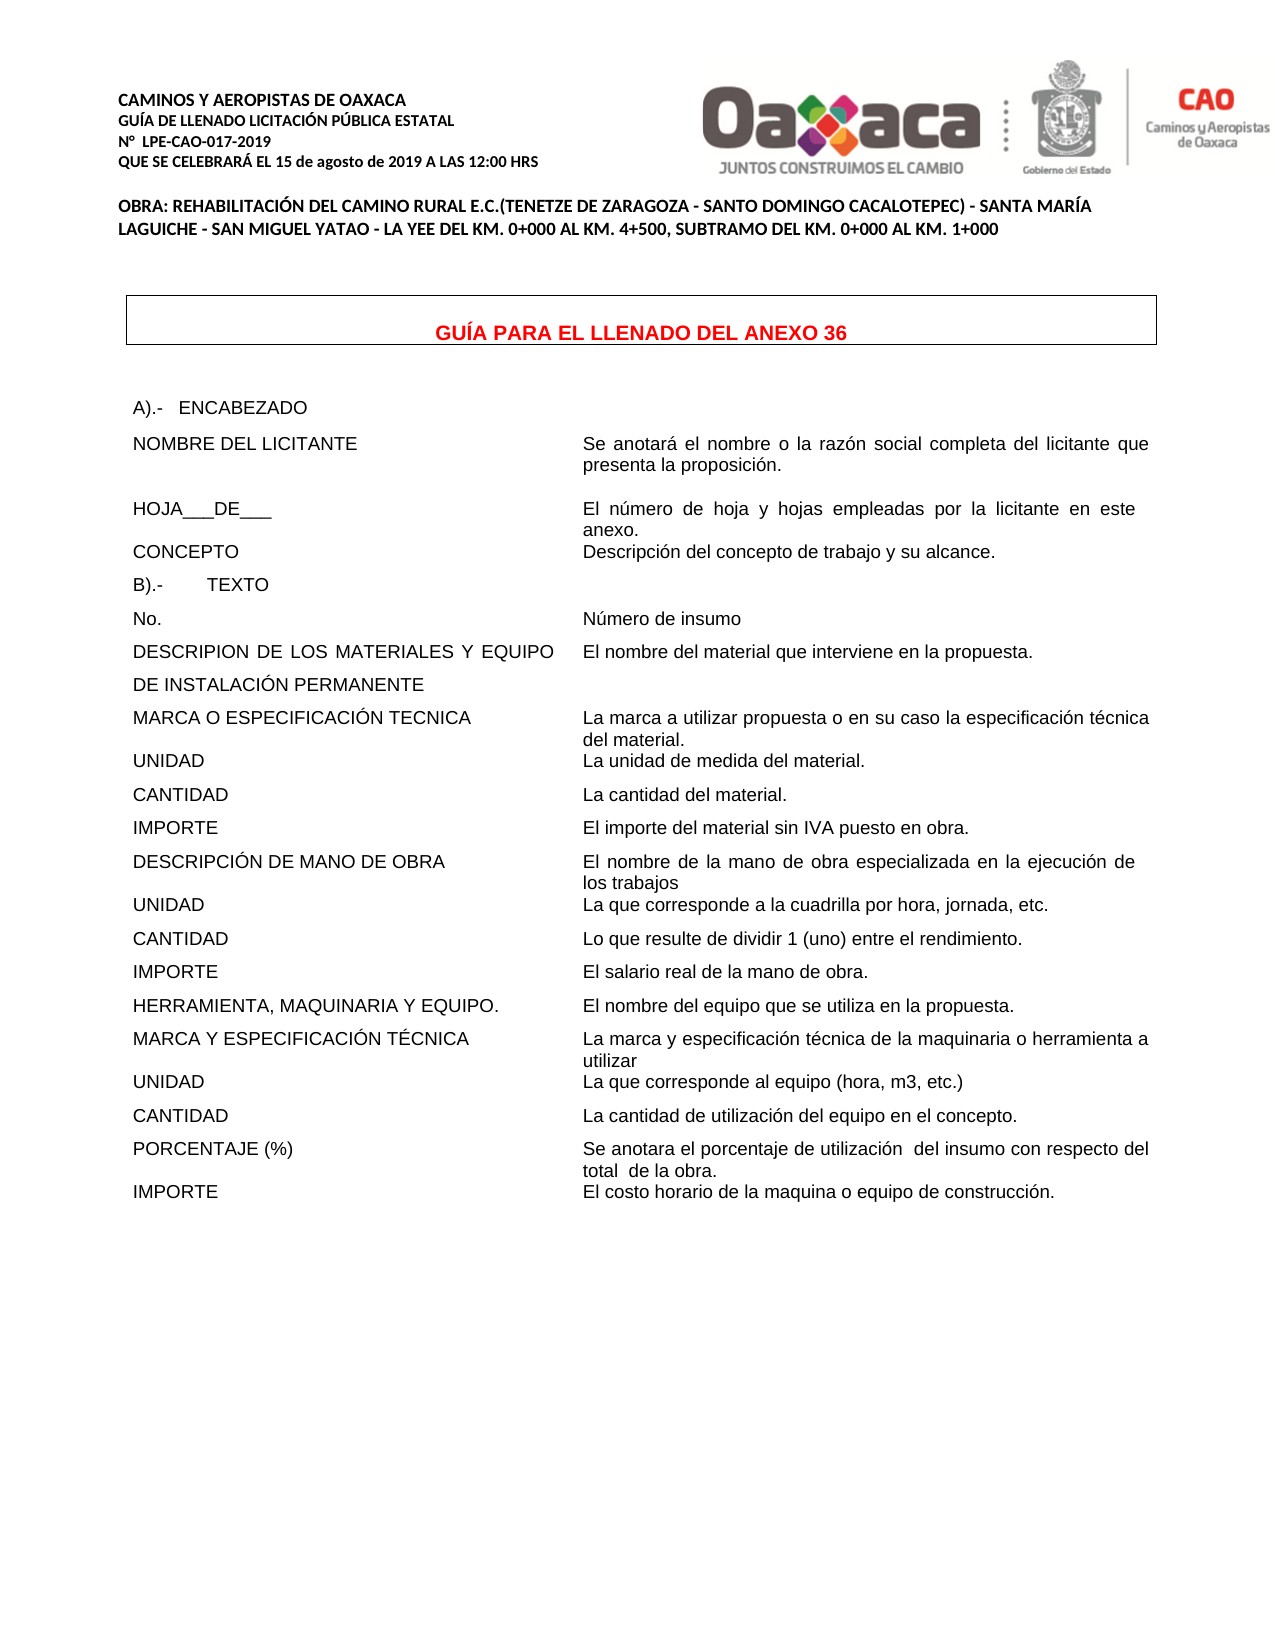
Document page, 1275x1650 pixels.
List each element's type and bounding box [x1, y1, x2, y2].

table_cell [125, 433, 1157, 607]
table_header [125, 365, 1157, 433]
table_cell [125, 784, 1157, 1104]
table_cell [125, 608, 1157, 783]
picture [702, 60, 1275, 178]
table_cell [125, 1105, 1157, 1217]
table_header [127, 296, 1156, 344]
